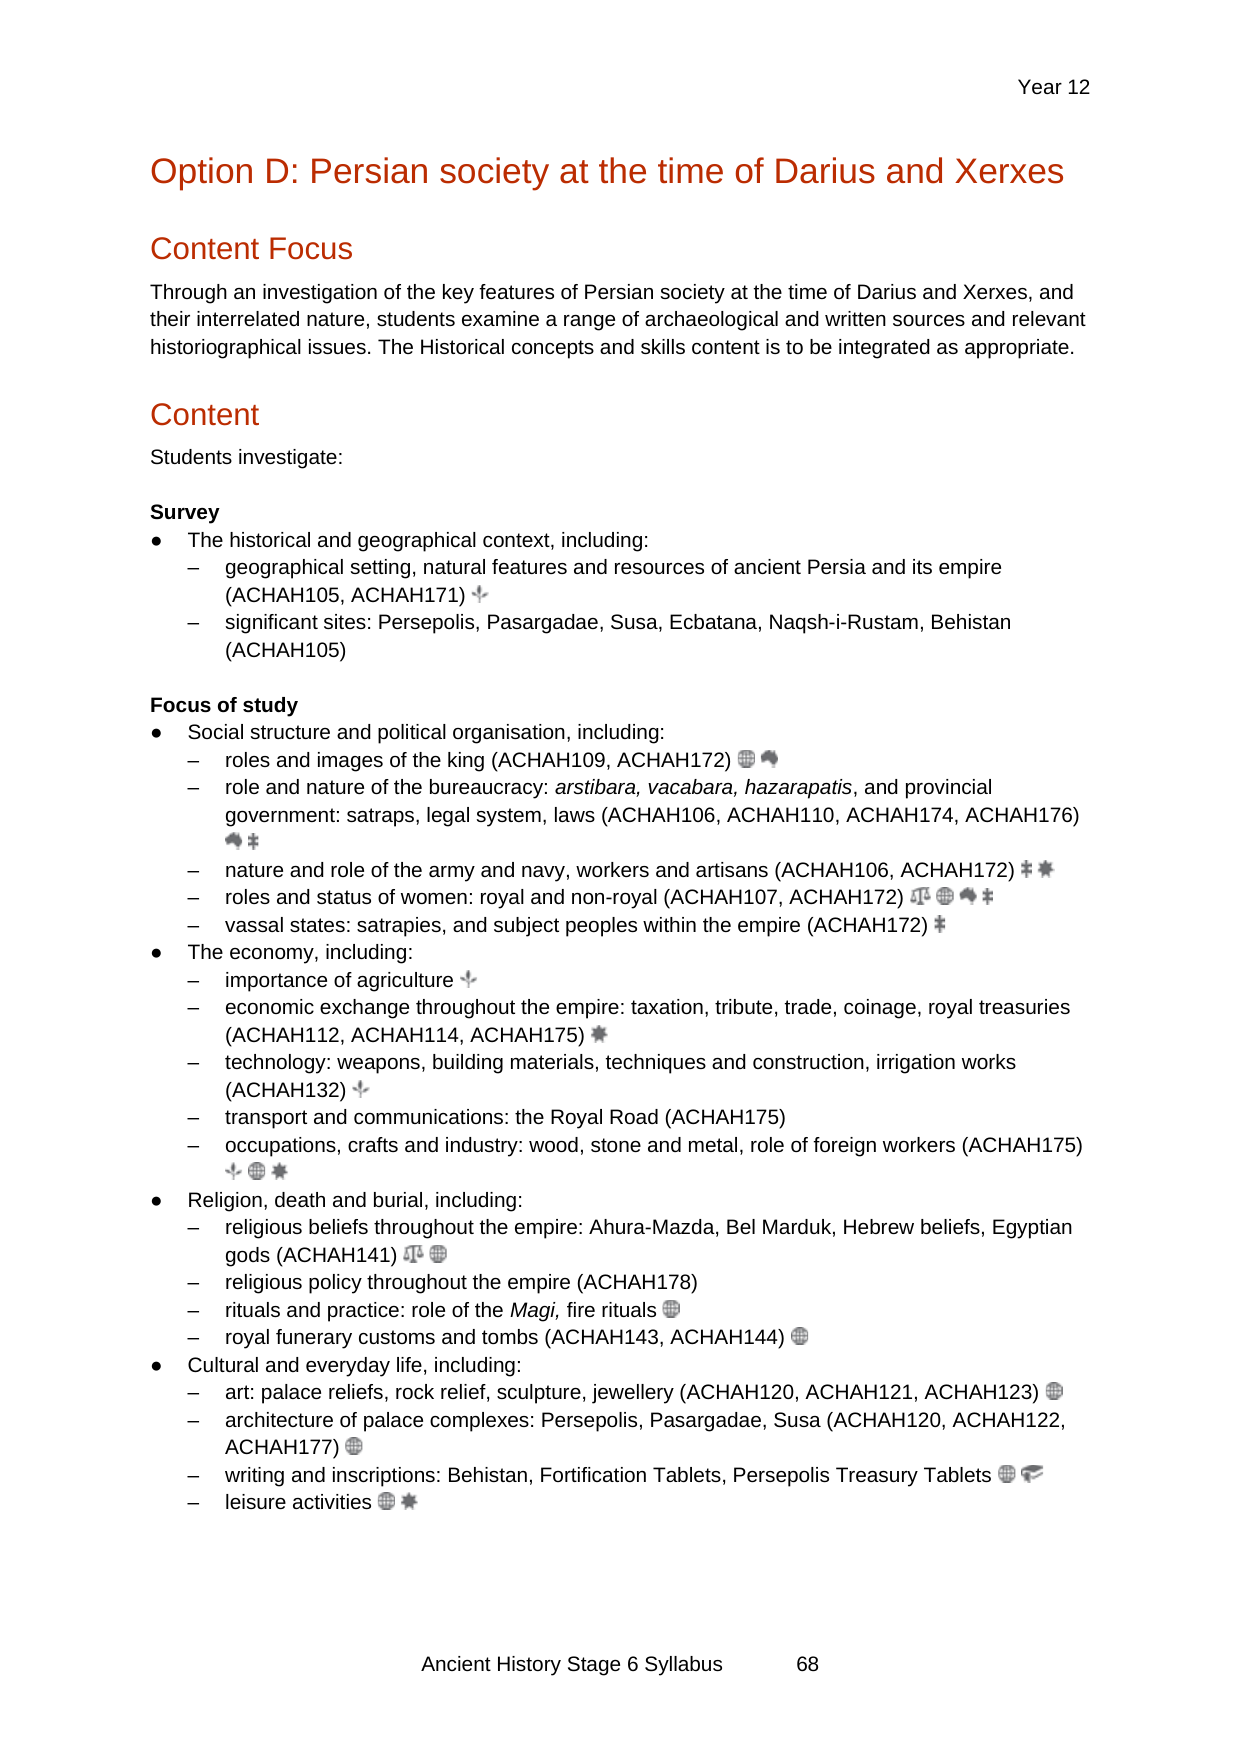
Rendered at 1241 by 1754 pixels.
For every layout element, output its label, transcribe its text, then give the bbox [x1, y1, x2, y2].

picture [737, 750, 755, 768]
list roles and status of women: royal and non-royal (ACHAH107, ACHAH172) [187, 885, 1090, 909]
list occupations, crafts and industry: wood, stone and metal, role of foreign workers (ACHAH175) [187, 1133, 1090, 1184]
picture [934, 915, 946, 933]
picture [791, 1327, 809, 1345]
list vassal states: satrapies, and subject peoples within the empire (ACHAH172) [187, 913, 1090, 937]
list roles and images of the king (ACHAH109, ACHAH172) [187, 748, 1090, 772]
picture [248, 1162, 266, 1180]
picture [377, 1492, 395, 1510]
picture [400, 1492, 418, 1510]
list religious beliefs throughout the empire: Ahura-Mazda, Bel Marduk, Hebrew beliefs, Egyptian gods (ACHAH141) [187, 1215, 1090, 1267]
list Cultural and everyday life, including: [150, 1353, 1090, 1377]
picture [225, 1162, 243, 1180]
picture [460, 970, 478, 988]
list geographical setting, natural features and resources of ancient Persia and its empire (ACHAH105, ACHAH171) [187, 555, 1090, 607]
text Focus of study [150, 693, 1090, 717]
picture [936, 887, 954, 905]
list importance of agriculture [187, 968, 1090, 992]
subtitle Content Focus [150, 230, 1090, 266]
text Students investigate: [150, 445, 1090, 469]
list role and nature of the bureaucracy: arstibara, vacabara, hazarapatis, and provincial government: satraps, legal system, laws (ACHAH106, ACHAH110, ACHAH174, ACHAH176) [187, 775, 1090, 854]
list Social structure and political organisation, including: [150, 720, 1090, 744]
text Survey [150, 500, 1090, 524]
picture [271, 1162, 289, 1180]
list The economy, including: [150, 940, 1090, 964]
picture [248, 833, 259, 850]
list significant sites: Persepolis, Pasargadae, Susa, Ecbatana, Naqsh-i-Rustam, Behistan (ACHAH105) [187, 610, 1090, 662]
picture [471, 585, 489, 603]
picture [345, 1437, 363, 1455]
text Through an investigation of the key features of Persian society at the time of Darius and Xerxes, and their interrelated nature, students examine a range of archaeological and written sources and relevant historiographical issues. The Historical concepts and skills content is to be integrated as appropriate. [150, 280, 1090, 359]
picture [959, 887, 977, 905]
picture [1021, 1465, 1044, 1483]
list royal funerary customs and tombs (ACHAH143, ACHAH144) [187, 1325, 1090, 1349]
list transport and communications: the Royal Road (ACHAH175) [187, 1105, 1090, 1129]
picture [352, 1080, 370, 1098]
picture [225, 832, 243, 850]
picture [429, 1245, 447, 1263]
picture [403, 1245, 424, 1263]
picture [662, 1300, 680, 1318]
subtitle Content [150, 396, 1090, 431]
picture [760, 750, 778, 768]
list writing and inscriptions: Behistan, Fortification Tablets, Persepolis Treasury Tablets [187, 1463, 1090, 1487]
list rituals and practice: role of the Magi, fire rituals [187, 1298, 1090, 1322]
list nature and role of the army and navy, workers and artisans (ACHAH106, ACHAH172) [187, 858, 1090, 882]
list religious policy throughout the empire (ACHAH178) [187, 1270, 1090, 1294]
list Religion, death and burial, including: [150, 1188, 1090, 1212]
list economic exchange throughout the empire: taxation, tribute, trade, coinage, royal treasuries (ACHAH112, ACHAH114, ACHAH175) [187, 995, 1090, 1047]
list art: palace reliefs, rock relief, sculpture, jewellery (ACHAH120, ACHAH121, ACHAH123) [187, 1380, 1090, 1404]
picture [1037, 860, 1055, 878]
picture [590, 1025, 608, 1043]
subtitle Option D: Persian society at the time of Darius and Xerxes [150, 150, 1090, 191]
list architecture of palace complexes: Persepolis, Pasargadae, Susa (ACHAH120, ACHAH122, ACHAH177) [187, 1408, 1090, 1459]
list leisure activities [187, 1490, 1090, 1514]
picture [910, 887, 931, 905]
picture [1021, 860, 1032, 878]
list The historical and geographical context, including: [150, 528, 1090, 552]
picture [1045, 1382, 1063, 1400]
list technology: weapons, building materials, techniques and construction, irrigation works (ACHAH132) [187, 1050, 1090, 1102]
picture [982, 888, 993, 905]
picture [998, 1465, 1016, 1483]
